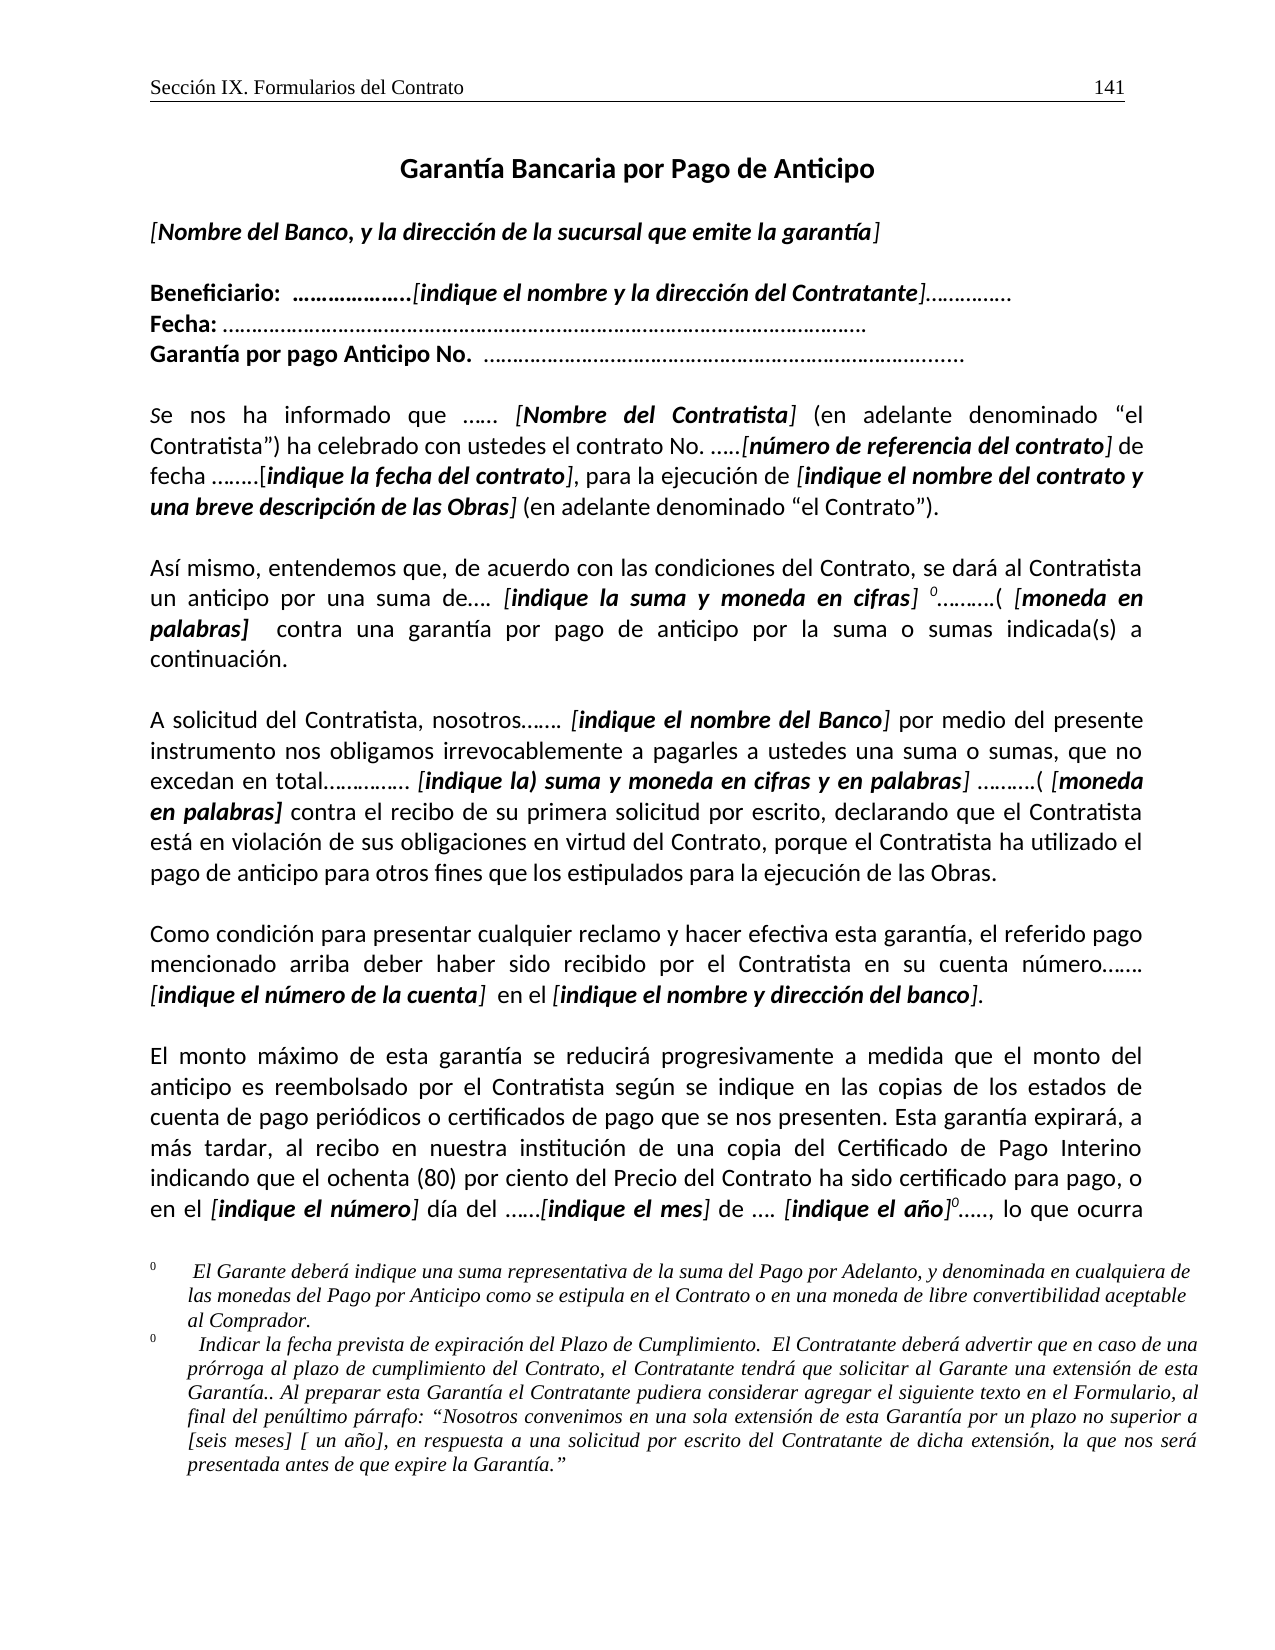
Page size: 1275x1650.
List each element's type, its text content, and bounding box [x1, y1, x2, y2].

subtitle Garantía Bancaria por Pago de Anticipo [150, 150, 1125, 186]
list Fecha: …………………………………………………………………………………………………. [150, 308, 1125, 338]
list Beneficiario: ………………..[indique el nombre y la dirección del Contratante]…………… [150, 277, 1125, 308]
list Así mismo, entendemos que, de acuerdo con las condiciones del Contrato, se dará al Contratista un anticipo por una suma de…. [indique la suma y moneda en cifras] ……….( [moneda en palabras] contra una garantía por pago de anticipo por la suma o sumas indicada(s) a continuación. [150, 552, 1144, 674]
list Garantía por pago Anticipo No. …………………………………………………………………........ [150, 338, 1125, 369]
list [150, 1040, 1144, 1223]
list [Nombre del Banco, y la dirección de la sucursal que emite la garantía] [150, 216, 1125, 247]
list Se nos ha informado que …… [Nombre del Contratista] (en adelante denominado “el Contratista”) ha celebrado con ustedes el contrato No. …..[número de referencia del contrato] de fecha ……..[indique la fecha del contrato], para la ejecución de [indique el nombre del contrato y una breve descripción de las Obras] (en adelante denominado “el Contrato”). [150, 399, 1144, 521]
list A solicitud del Contratista, nosotros……. [indique el nombre del Banco] por medio del presente instrumento nos obligamos irrevocablemente a pagarles a ustedes una suma o sumas, que no excedan en total…………… [indique la) suma y moneda en cifras y en palabras] ……….( [moneda en palabras] contra el recibo de su primera solicitud por escrito, declarando que el Contratista está en violación de sus obligaciones en virtud del Contrato, porque el Contratista ha utilizado el pago de anticipo para otros fines que los estipulados para la ejecución de las Obras. [150, 704, 1144, 888]
list Como condición para presentar cualquier reclamo y hacer efectiva esta garantía, el referido pago mencionado arriba deber haber sido recibido por el Contratista en su cuenta número……. [indique el número de la cuenta] en el [indique el nombre y dirección del banco]. [150, 918, 1144, 1010]
